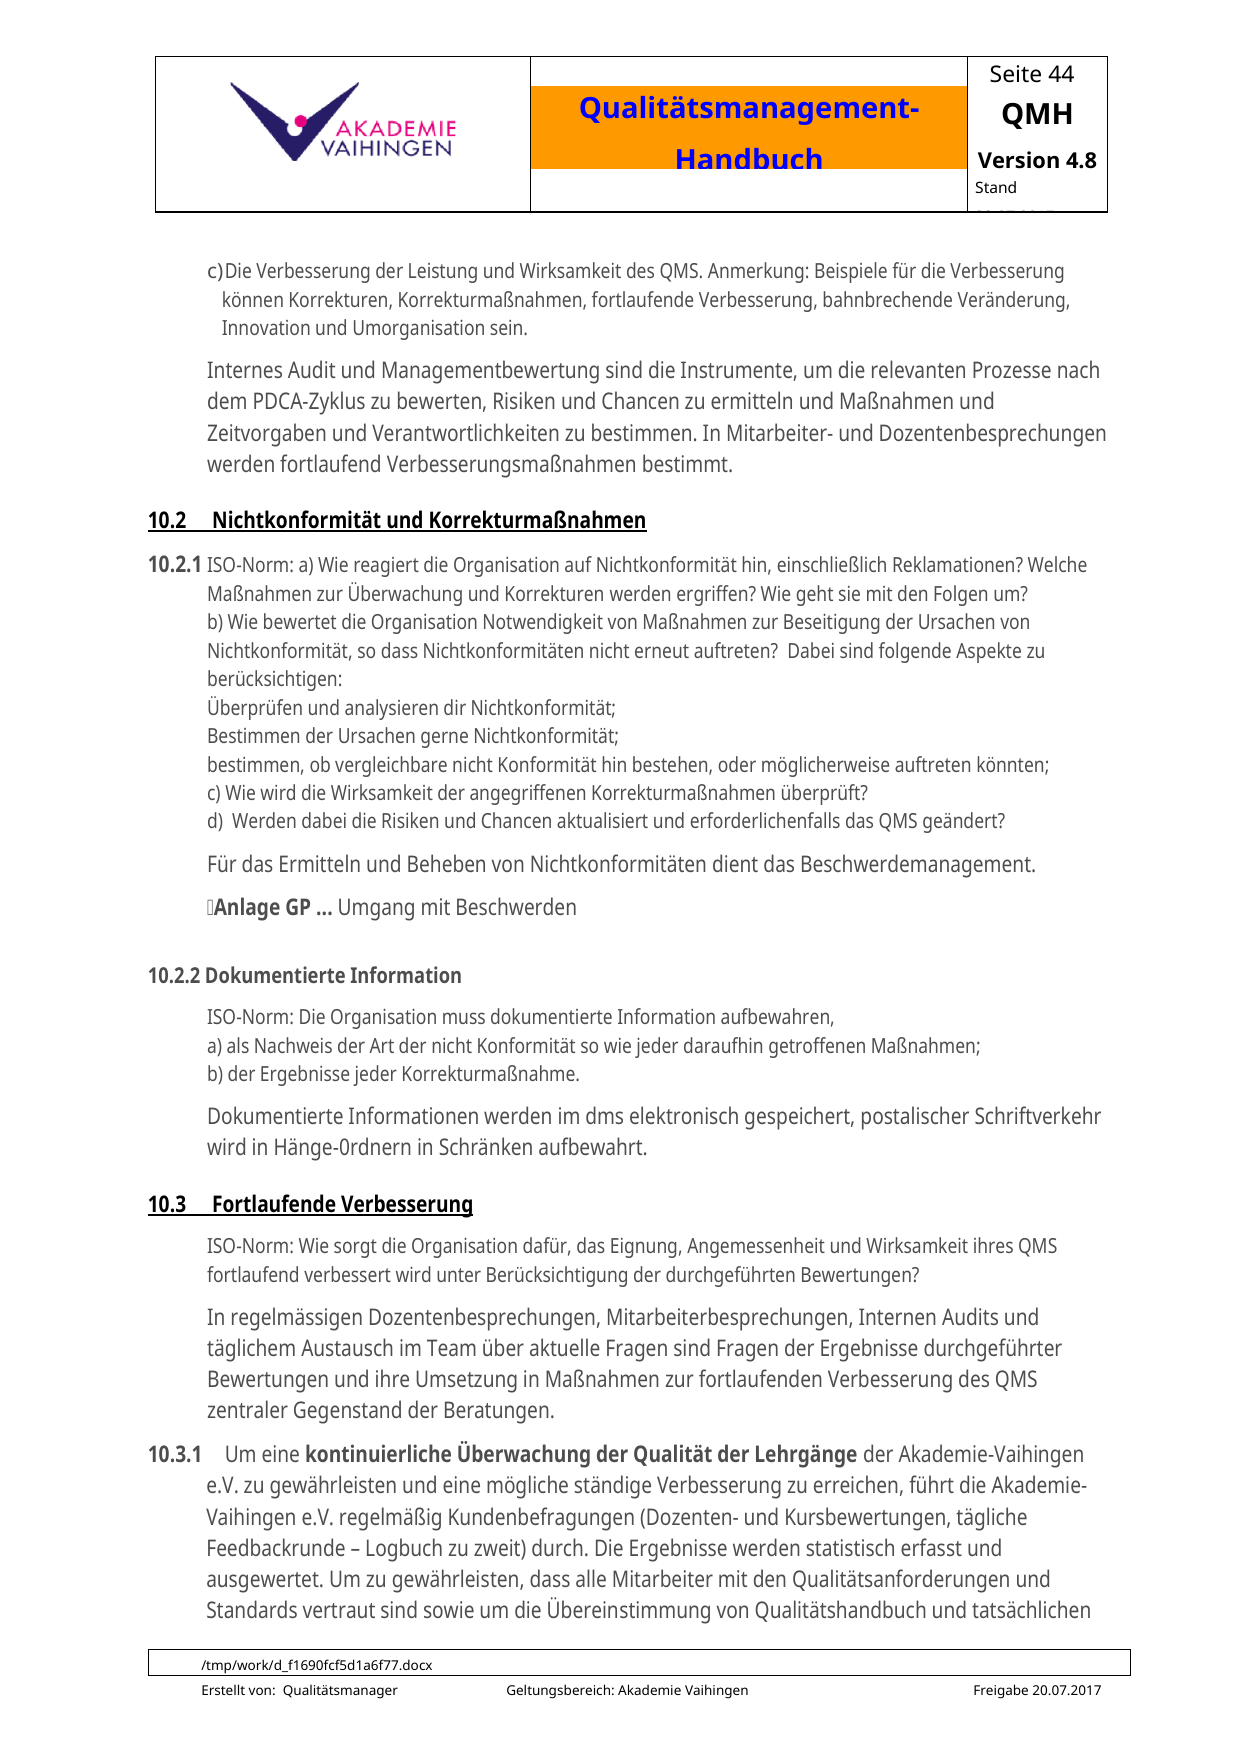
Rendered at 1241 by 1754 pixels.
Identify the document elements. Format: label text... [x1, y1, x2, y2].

text In regelmässigen Dozentenbesprechungen, Mitarbeiterbesprechungen, Internen Audits und täglichem Austausch im Team über aktuelle Fragen sind Fragen der Ergebnisse durchgeführter Bewertungen und ihre Umsetzung in Maßnahmen zur fortlaufenden Verbesserung des QMS zentraler Gegenstand der Beratungen. [207, 1301, 1107, 1426]
text ISO-Norm: Die Organisation muss dokumentierte Information aufbewahren, [207, 1002, 1107, 1031]
text a) als Nachweis der Art der nicht Konformität so wie jeder daraufhin getroffenen Maßnahmen; [207, 1031, 1107, 1059]
text Bestimmen der Ursachen gerne Nichtkonformität; [207, 721, 1107, 750]
picture [230, 82, 456, 161]
list Die Verbesserung der Leistung und Wirksamkeit des QMS. Anmerkung: Beispiele für die Verbesserung können Korrekturen, Korrekturmaßnahmen, fortlaufende Verbesserung, bahnbrechende Veränderung, Innovation und Umorganisation sein. [207, 256, 1107, 342]
text b) Wie bewertet die Organisation Notwendigkeit von Maßnahmen zur Beseitigung der Ursachen von Nichtkonformität, so dass Nichtkonformitäten nicht erneut auftreten? Dabei sind folgende Aspekte zu berücksichtigen: [207, 607, 1107, 693]
text Für das Ermitteln und Beheben von Nichtkonformitäten dient das Beschwerdemanagement. [207, 847, 1107, 879]
text Überprüfen und analysieren dir Nichtkonformität; [207, 693, 1107, 721]
text bestimmen, ob vergleichbare nicht Konformität hin bestehen, oder möglicherweise auftreten könnten; [207, 750, 1107, 778]
subtitle 10.2.2 Dokumentierte Information [148, 960, 1107, 990]
text Internes Audit und Managementbewertung sind die Instrumente, um die relevanten Prozesse nach dem PDCA-Zyklus zu bewerten, Risiken und Chancen zu ermitteln und Maßnahmen und Zeitvorgaben und Verantwortlichkeiten zu bestimmen. In Mitarbeiter- und Dozentenbesprechungen werden fortlaufend Verbesserungsmaßnahmen bestimmt. [207, 354, 1107, 479]
text b) der Ergebnisse jeder Korrekturmaßnahme. [207, 1059, 1107, 1088]
text Dokumentierte Informationen werden im dms elektronisch gespeichert, postalischer Schriftverkehr wird in Hänge-0rdnern in Schränken aufbewahrt. [207, 1100, 1107, 1163]
text d) Werden dabei die Risiken und Chancen aktualisiert und erforderlichenfalls das QMS geändert? [207, 807, 1107, 835]
text c) Wie wird die Wirksamkeit der angegriffenen Korrekturmaßnahmen überprüft? [207, 778, 1107, 807]
subtitle 10.2 Nichtkonformität und Korrekturmaßnahmen [148, 504, 1107, 535]
text 10.2.1 ISO-Norm: a) Wie reagiert die Organisation auf Nichtkonformität hin, einschließlich Reklamationen? Welche Maßnahmen zur Überwachung und Korrekturen werden ergriffen? Wie geht sie mit den Folgen um? [148, 548, 1107, 607]
text ISO-Norm: Wie sorgt die Organisation dafür, das Eignung, Angemessenheit und Wirksamkeit ihres QMS fortlaufend verbessert wird unter Berücksichtigung der durchgeführten Bewertungen? [207, 1231, 1107, 1288]
subtitle 10.3 Fortlaufende Verbesserung [148, 1188, 1107, 1219]
text Anlage GP ... Umgang mit Beschwerden [207, 891, 1107, 922]
